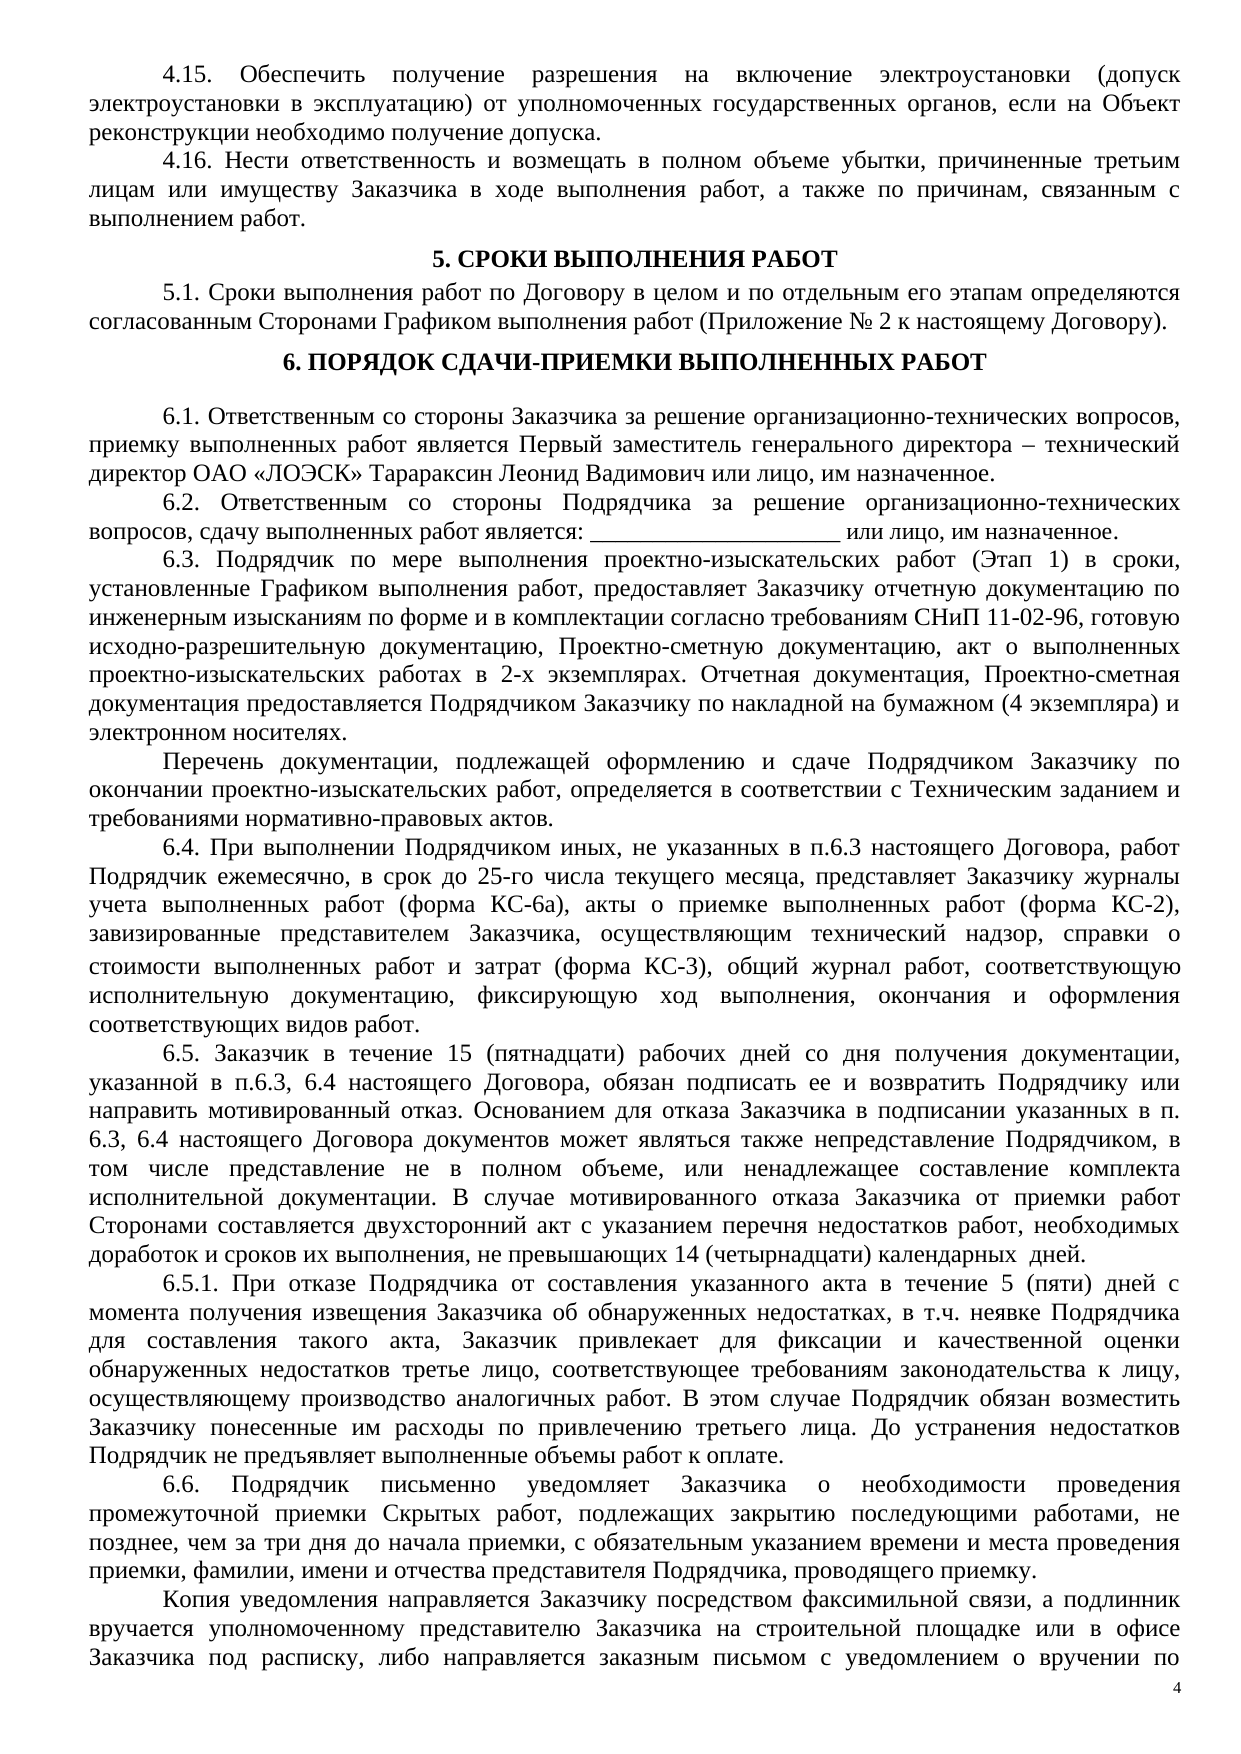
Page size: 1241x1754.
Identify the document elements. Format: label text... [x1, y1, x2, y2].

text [89, 1584, 1181, 1671]
text 6.1. Ответственным со стороны Заказчика за решение организационно-технических вопросов, приемку выполненных работ является Первый заместитель генерального директора – технический директор ОАО «ЛОЭСК» Тарараксин Леонид Вадимович или лицо, им назначенное. [89, 401, 1181, 487]
text 6. ПОРЯДОК СДАЧИ-ПРИЕМКИ ВЫПОЛНЕННЫХ РАБОТ [89, 347, 1181, 376]
text 6.4. При выполнении Подрядчиком иных, не указанных в п.6.3 настоящего Договора, работ Подрядчик ежемесячно, в срок до 25-го числа текущего месяца, представляет Заказчику журналы учета выполненных работ (форма КС-6а), акты о приемке выполненных работ (форма КС-2), завизированные представителем Заказчика, осуществляющим технический надзор, справки о стоимости выполненных работ и затрат (форма КС-3), общий журнал работ, соответствующую исполнительную документацию, фиксирующую ход выполнения, окончания и оформления соответствующих видов работ. [89, 832, 1181, 1038]
text 6.3. Подрядчик по мере выполнения проектно-изыскательских работ (Этап 1) в сроки, установленные Графиком выполнения работ, предоставляет Заказчику отчетную документацию по инженерным изысканиям по форме и в комплектации согласно требованиям СНиП 11-02-96, готовую исходно-разрешительную документацию, Проектно-сметную документацию, акт о выполненных проектно-изыскательских работах в 2-х экземплярах. Отчетная документация, Проектно-сметная документация предоставляется Подрядчиком Заказчику по накладной на бумажном (4 экземпляра) и электронном носителях. [89, 544, 1181, 746]
text 4.16. Нести ответственность и возмещать в полном объеме убытки, причиненные третьим лицам или имуществу Заказчика в ходе выполнения работ, а также по причинам, связанным с выполнением работ. [89, 145, 1181, 232]
text 6.5. Заказчик в течение 15 (пятнадцати) рабочих дней со дня получения документации, указанной в п.6.3, 6.4 настоящего Договора, обязан подписать ее и возвратить Подрядчику или направить мотивированный отказ. Основанием для отказа Заказчика в подписании указанных в п. 6.3, 6.4 настоящего Договора документов может являться также непредставление Подрядчиком, в том числе представление не в полном объеме, или ненадлежащее составление комплекта исполнительной документации. В случае мотивированного отказа Заказчика от приемки работ Сторонами составляется двухсторонний акт с указанием перечня недостатков работ, необходимых доработок и сроков их выполнения, не превышающих 14 (четырнадцати) календарных дней. [89, 1038, 1181, 1268]
text 4.15. Обеспечить получение разрешения на включение электроустановки (допуск электроустановки в эксплуатацию) от уполномоченных государственных органов, если на Объект реконструкции необходимо получение допуска. [89, 59, 1181, 145]
text 5. СРОКИ ВЫПОЛНЕНИЯ РАБОТ [89, 244, 1181, 273]
text 6.2. Ответственным со стороны Подрядчика за решение организационно-технических вопросов, сдачу выполненных работ является: ____________________ или лицо, им назначенное. [89, 487, 1181, 544]
text Перечень документации, подлежащей оформлению и сдаче Подрядчиком Заказчику по окончании проектно-изыскательских работ, определяется в соответствии с Техническим заданием и требованиями нормативно-правовых актов. [89, 746, 1181, 832]
text 6.5.1. При отказе Подрядчика от составления указанного акта в течение 5 (пяти) дней с момента получения извещения Заказчика об обнаруженных недостатках, в т.ч. неявке Подрядчика для составления такого акта, Заказчик привлекает для фиксации и качественной оценки обнаруженных недостатков третье лицо, соответствующее требованиям законодательства к лицу, осуществляющему производство аналогичных работ. В этом случае Подрядчик обязан возместить Заказчику понесенные им расходы по привлечению третьего лица. До устранения недостатков Подрядчик не предъявляет выполненные объемы работ к оплате. [89, 1268, 1181, 1469]
text 5.1. Сроки выполнения работ по Договору в целом и по отдельным его этапам определяются согласованным Сторонами Графиком выполнения работ (Приложение № 2 к настоящему Договору). [89, 277, 1181, 334]
text 6.6. Подрядчик письменно уведомляет Заказчика о необходимости проведения промежуточной приемки Скрытых работ, подлежащих закрытию последующими работами, не позднее, чем за три дня до начала приемки, с обязательным указанием времени и места проведения приемки, фамилии, имени и отчества представителя Подрядчика, проводящего приемку. [89, 1469, 1181, 1584]
